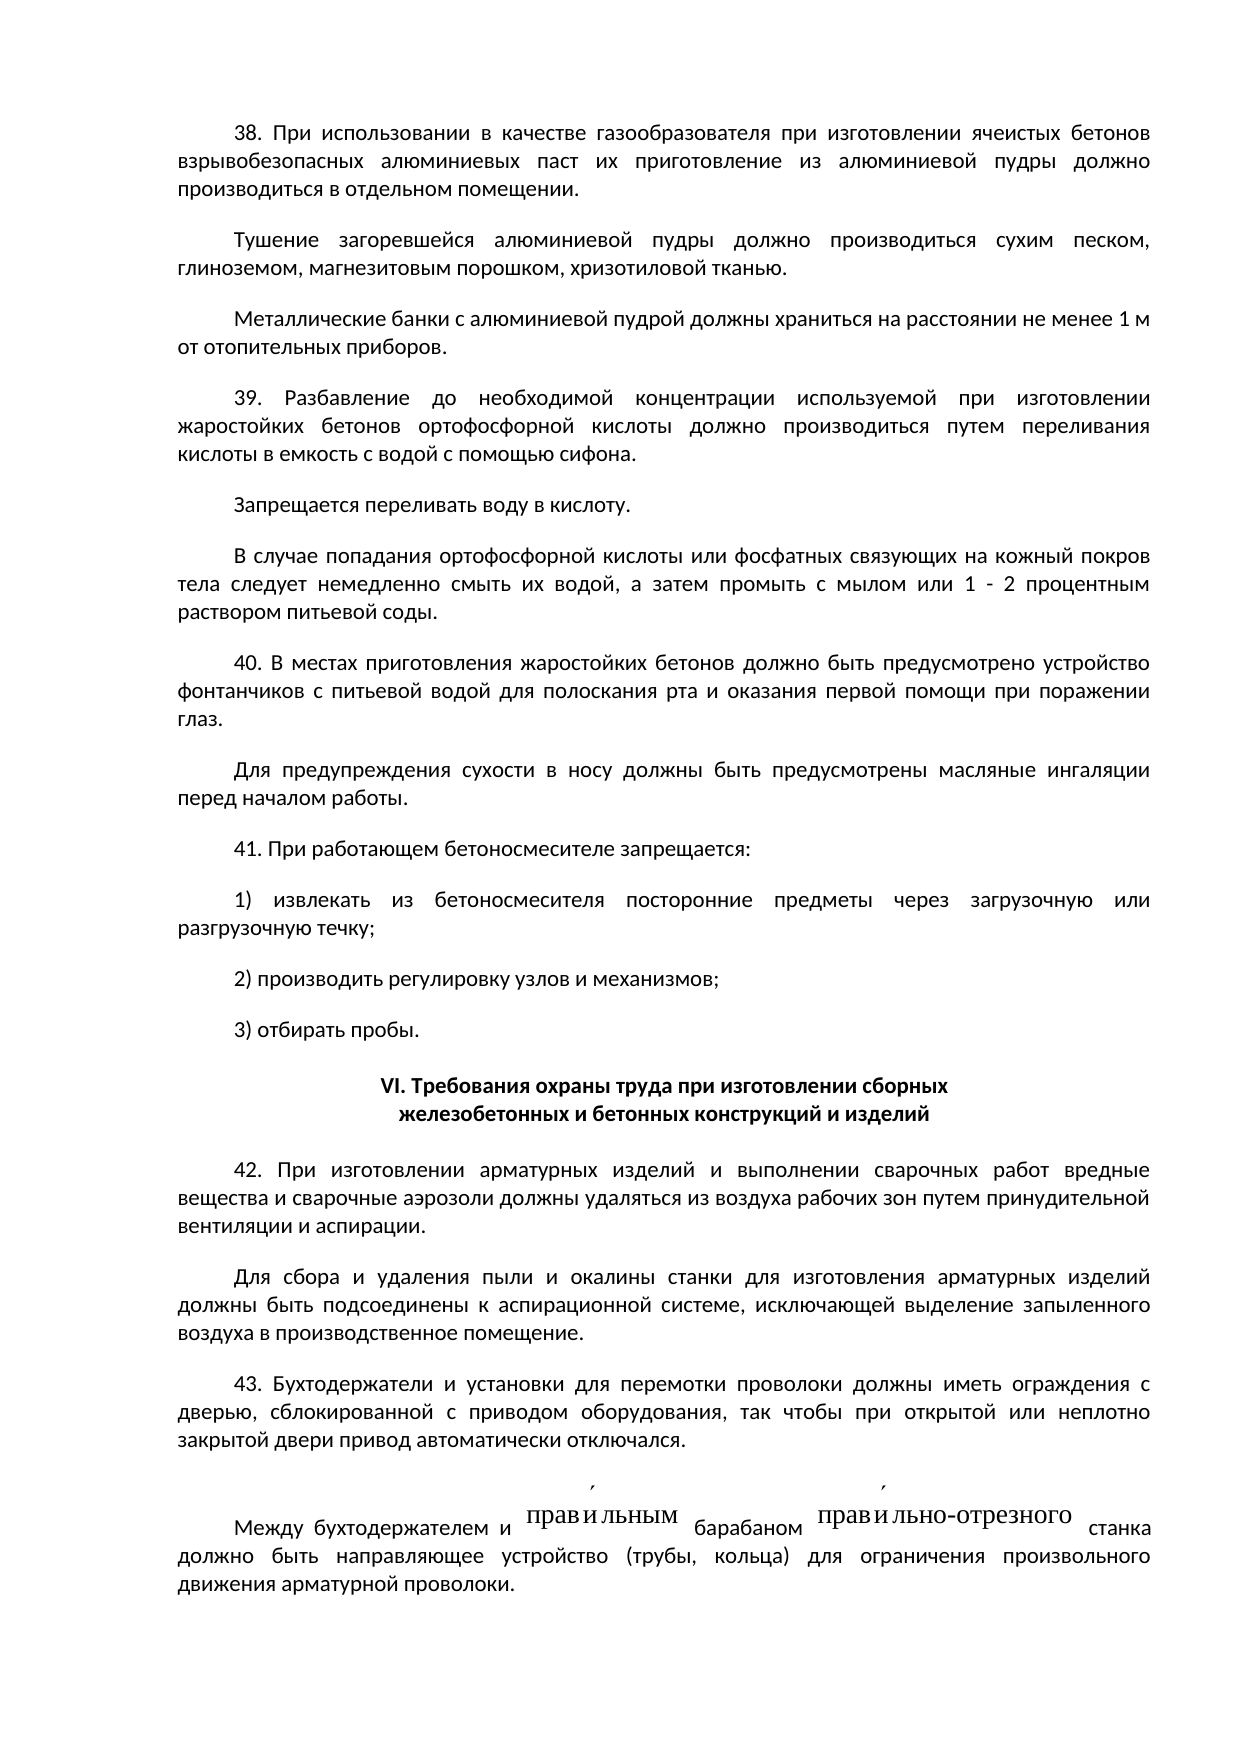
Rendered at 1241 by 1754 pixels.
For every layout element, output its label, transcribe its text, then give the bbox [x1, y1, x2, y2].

text Тушение загоревшейся алюминиевой пудры должно производиться сухим песком, глиноземом, магнезитовым порошком, хризотиловой тканью. [177, 225, 1152, 281]
text 42. При изготовлении арматурных изделий и выполнении сварочных работ вредные вещества и сварочные аэрозоли должны удаляться из воздуха рабочих зон путем принудительной вентиляции и аспирации. [177, 1155, 1152, 1239]
text Между бухтодержателем и барабаном станка должно быть направляющее устройство (трубы, кольца) для ограничения произвольного движения арматурной проволоки. [177, 1476, 1152, 1597]
text 43. Бухтодержатели и установки для перемотки проволоки должны иметь ограждения с дверью, сблокированной с приводом оборудования, так чтобы при открытой или неплотно закрытой двери привод автоматически отключался. [177, 1369, 1152, 1453]
title VI. Требования охраны труда при изготовлении сборных [177, 1071, 1152, 1099]
text Металлические банки с алюминиевой пудрой должны храниться на расстоянии не менее 1 м от отопительных приборов. [177, 304, 1152, 360]
text Для сбора и удаления пыли и окалины станки для изготовления арматурных изделий должны быть подсоединены к аспирационной системе, исключающей выделение запыленного воздуха в производственное помещение. [177, 1262, 1152, 1346]
text 41. При работающем бетоносмесителе запрещается: [177, 834, 1152, 862]
text 38. При использовании в качестве газообразователя при изготовлении ячеистых бетонов взрывобезопасных алюминиевых паст их приготовление из алюминиевой пудры должно производиться в отдельном помещении. [177, 118, 1152, 202]
text Запрещается переливать воду в кислоту. [177, 490, 1152, 518]
text 39. Разбавление до необходимой концентрации используемой при изготовлении жаростойких бетонов ортофосфорной кислоты должно производиться путем переливания кислоты в емкость с водой с помощью сифона. [177, 383, 1152, 467]
text В случае попадания ортофосфорной кислоты или фосфатных связующих на кожный покров тела следует немедленно смыть их водой, а затем промыть с мылом или 1 - 2 процентным раствором питьевой соды. [177, 541, 1152, 625]
text 40. В местах приготовления жаростойких бетонов должно быть предусмотрено устройство фонтанчиков с питьевой водой для полоскания рта и оказания первой помощи при поражении глаз. [177, 648, 1152, 732]
text 2) производить регулировку узлов и механизмов; [177, 964, 1152, 992]
title железобетонных и бетонных конструкций и изделий [177, 1099, 1152, 1127]
text 3) отбирать пробы. [177, 1015, 1152, 1043]
text 1) извлекать из бетоносмесителя посторонние предметы через загрузочную или разгрузочную течку; [177, 885, 1152, 941]
text Для предупреждения сухости в носу должны быть предусмотрены масляные ингаляции перед началом работы. [177, 755, 1152, 811]
